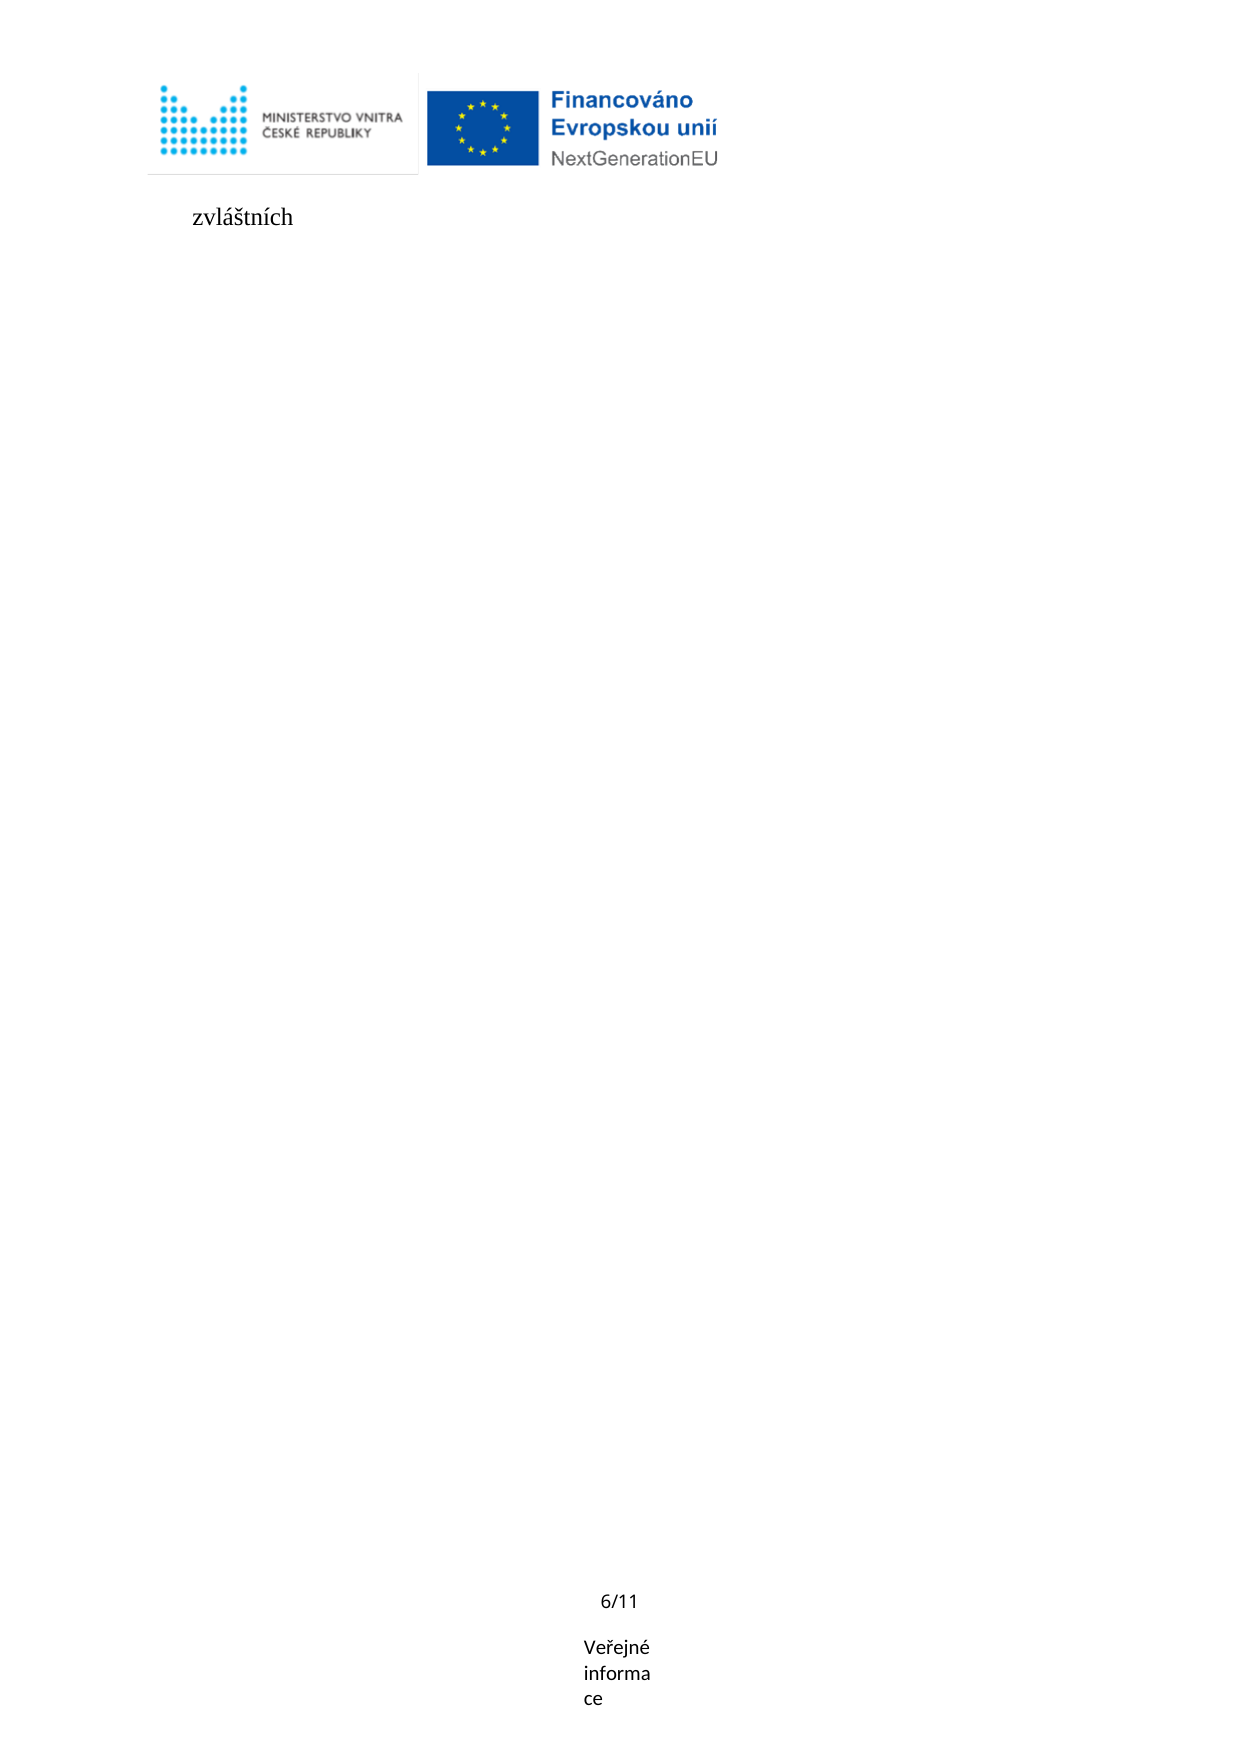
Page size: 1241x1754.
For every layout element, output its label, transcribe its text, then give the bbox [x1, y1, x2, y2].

picture [425, 88, 718, 168]
picture [147, 73, 419, 175]
